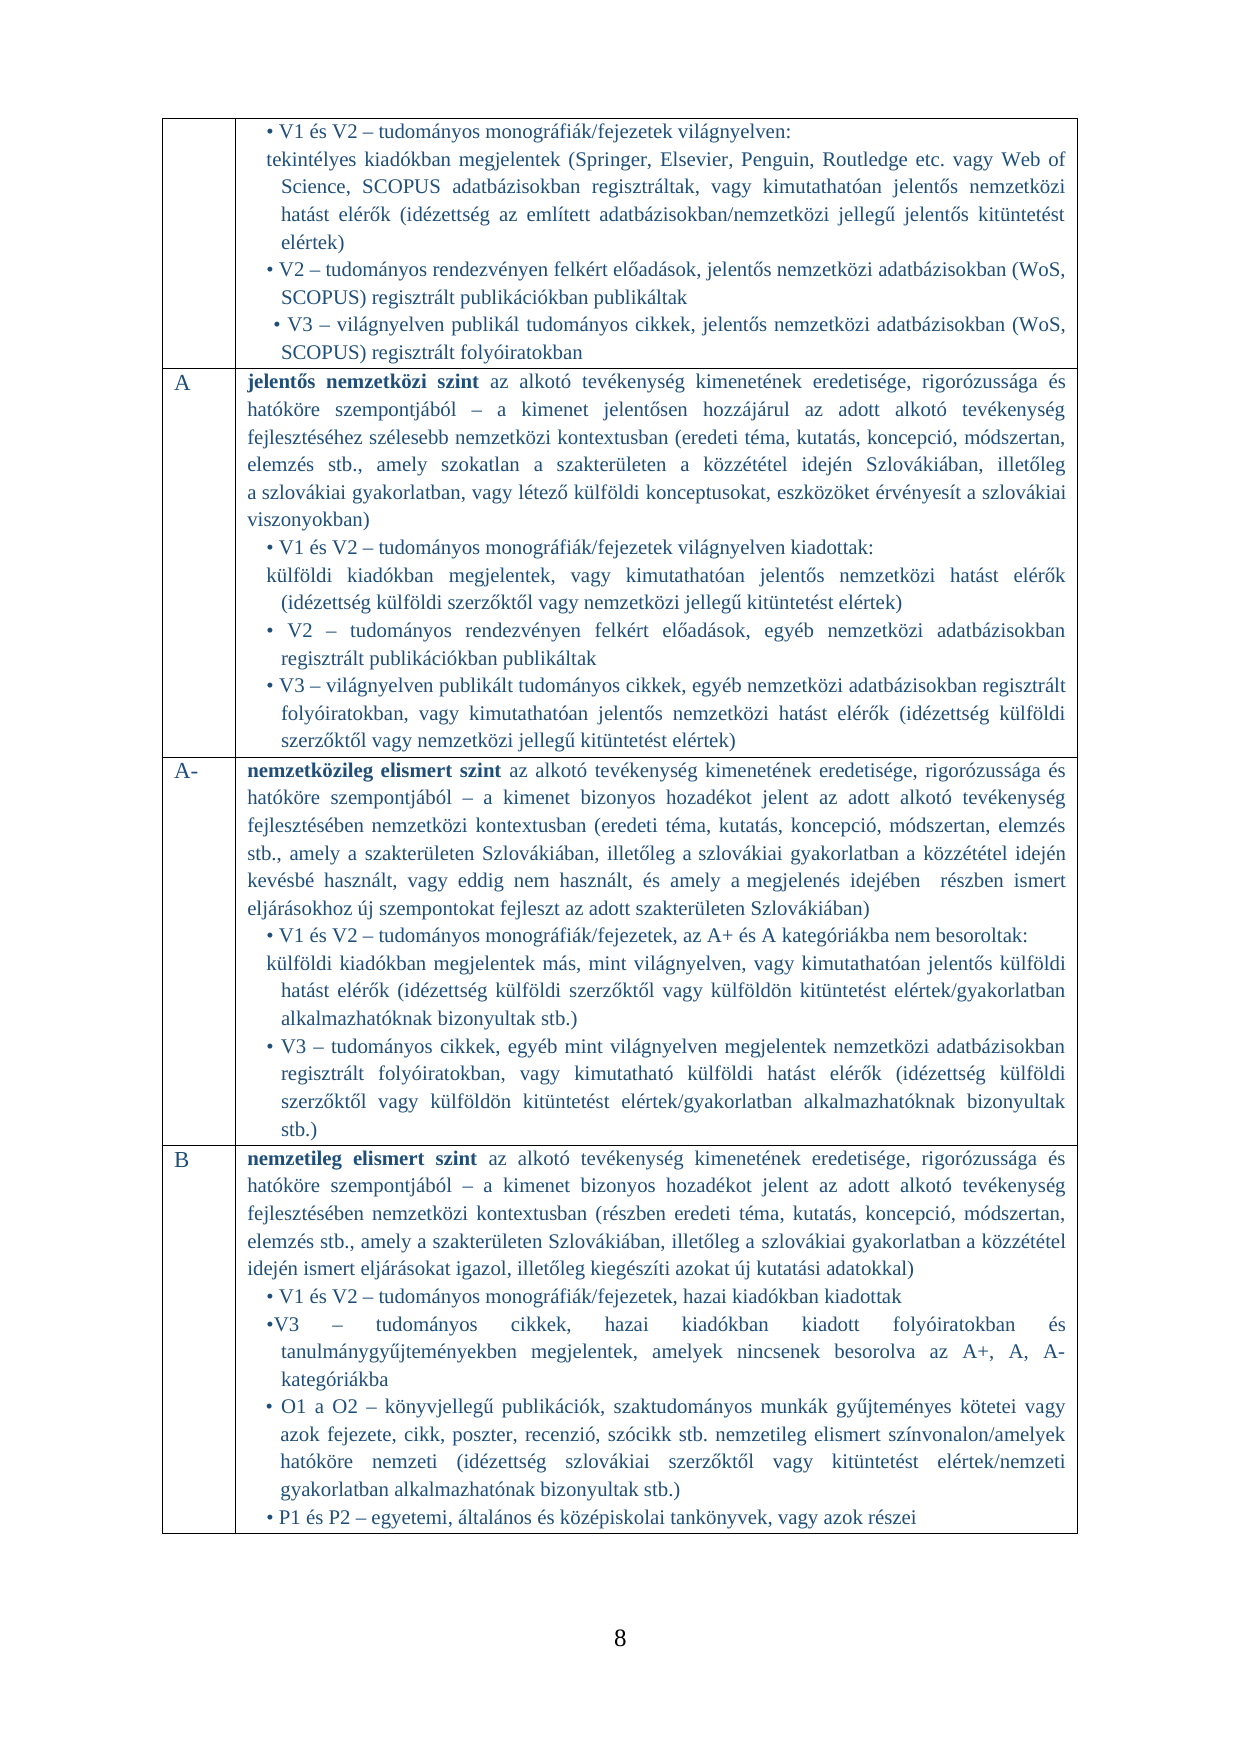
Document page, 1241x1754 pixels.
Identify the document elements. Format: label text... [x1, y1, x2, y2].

table_cell B [163, 1146, 235, 1533]
table_cell A- [163, 758, 235, 1145]
table_cell A [163, 369, 235, 757]
table_cell nemzetközileg elismert szint az alkotó tevékenység kimenetének eredetisége, rigorózussága és hatóköre szempontjából – a kimenet bizonyos hozadékot jelent az adott alkotó tevékenység fejlesztésében nemzetközi kontextusban (eredeti téma, kutatás, koncepció, módszertan, elemzés stb., amely a szakterületen Szlovákiában, illetőleg a szlovákiai gyakorlatban a közzététel idején kevésbé használt, vagy eddig nem használt, és amely a megjelenés idejében részben ismert eljárásokhoz új szempontokat fejleszt az adott szakterületen Szlovákiában) • V1 és V2 – tudományos monográfiák/fejezetek, az A+ és A kategóriákba nem besoroltak: külföldi kiadókban megjelentek más, mint világnyelven, vagy kimutathatóan jelentős külföldi hatást elérők (idézettség külföldi szerzőktől vagy külföldön kitüntetést elértek/gyakorlatban alkalmazhatóknak bizonyultak stb.) • V3 – tudományos cikkek, egyéb mint világnyelven megjelentek nemzetközi adatbázisokban regisztrált folyóiratokban, vagy kimutatható külföldi hatást elérők (idézettség külföldi szerzőktől vagy külföldön kitüntetést elértek/gyakorlatban alkalmazhatóknak bizonyultak stb.) [236, 758, 1077, 1145]
table_cell jelentős nemzetközi szint az alkotó tevékenység kimenetének eredetisége, rigorózussága és hatóköre szempontjából – a kimenet jelentősen hozzájárul az adott alkotó tevékenység fejlesztéséhez szélesebb nemzetközi kontextusban (eredeti téma, kutatás, koncepció, módszertan, elemzés stb., amely szokatlan a szakterületen a közzététel idején Szlovákiában, illetőleg a szlovákiai gyakorlatban, vagy létező külföldi konceptusokat, eszközöket érvényesít a szlovákiai viszonyokban) • V1 és V2 – tudományos monográfiák/fejezetek világnyelven kiadottak: külföldi kiadókban megjelentek, vagy kimutathatóan jelentős nemzetközi hatást elérők (idézettség külföldi szerzőktől vagy nemzetközi jellegű kitüntetést elértek) • V2 – tudományos rendezvényen felkért előadások, egyéb nemzetközi adatbázisokban regisztrált publikációkban publikáltak • V3 – világnyelven publikált tudományos cikkek, egyéb nemzetközi adatbázisokban regisztrált folyóiratokban, vagy kimutathatóan jelentős nemzetközi hatást elérők (idézettség külföldi szerzőktől vagy nemzetközi jellegű kitüntetést elértek) [236, 369, 1077, 757]
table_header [236, 119, 1077, 368]
table_header A+ [163, 119, 235, 368]
table_cell nemzetileg elismert szint az alkotó tevékenység kimenetének eredetisége, rigorózussága és hatóköre szempontjából – a kimenet bizonyos hozadékot jelent az adott alkotó tevékenység fejlesztésében nemzetközi kontextusban (részben eredeti téma, kutatás, koncepció, módszertan, elemzés stb., amely a szakterületen Szlovákiában, illetőleg a szlovákiai gyakorlatban a közzététel idején ismert eljárásokat igazol, illetőleg kiegészíti azokat új kutatási adatokkal) • V1 és V2 – tudományos monográfiák/fejezetek, hazai kiadókban kiadottak •V3 – tudományos cikkek, hazai kiadókban kiadott folyóiratokban és tanulmánygyűjteményekben megjelentek, amelyek nincsenek besorolva az A+, A, A- kategóriákba • O1 a O2 – könyvjellegű publikációk, szaktudományos munkák gyűjteményes kötetei vagy azok fejezete, cikk, poszter, recenzió, szócikk stb. nemzetileg elismert színvonalon/amelyek hatóköre nemzeti (idézettség szlovákiai szerzőktől vagy kitüntetést elértek/nemzeti gyakorlatban alkalmazhatónak bizonyultak stb.) • P1 és P2 – egyetemi, általános és középiskolai tankönyvek, vagy azok részei [236, 1146, 1077, 1533]
